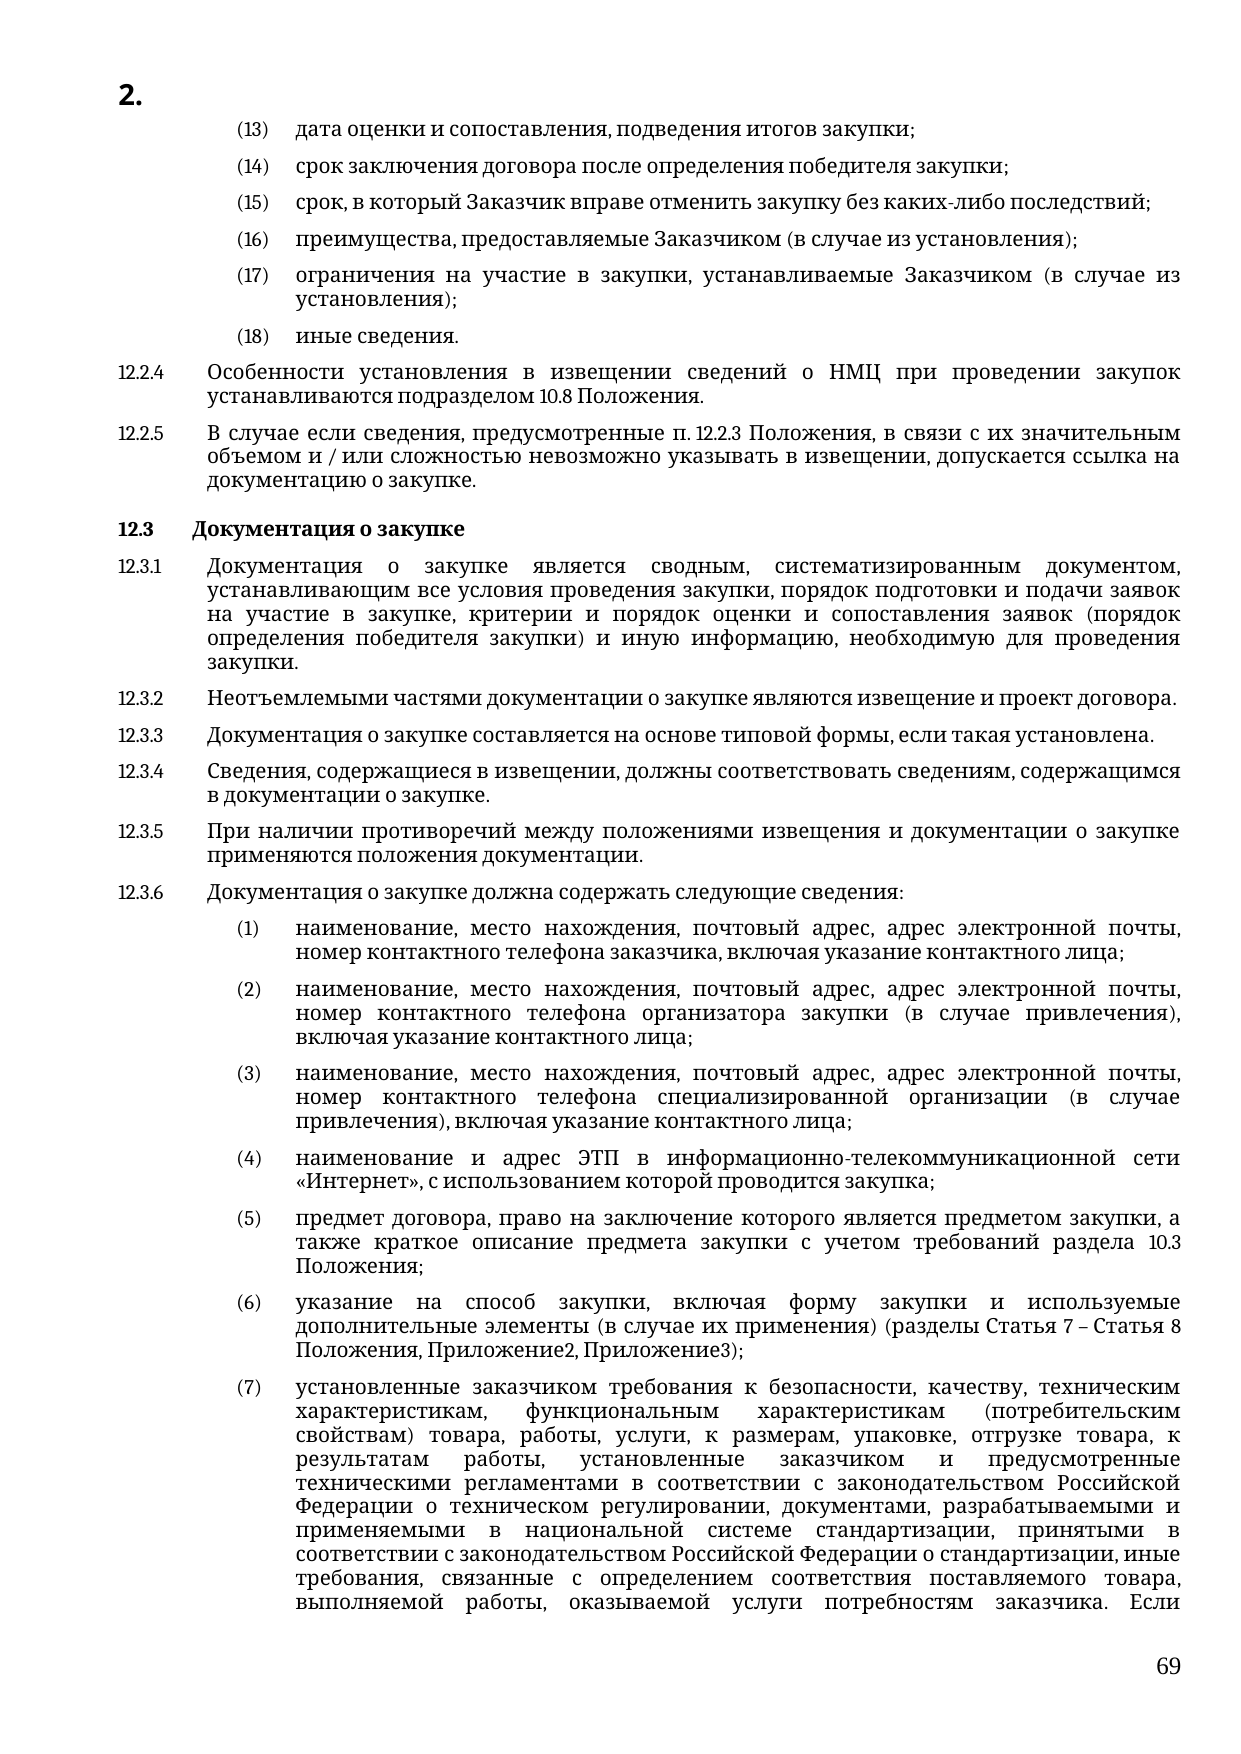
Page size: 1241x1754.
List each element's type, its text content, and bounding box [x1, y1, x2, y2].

list Документация о закупке составляется на основе типовой формы, если такая установлена. [118, 723, 1181, 747]
list Документация о закупке [118, 518, 1181, 542]
list наименование, место нахождения, почтовый адрес, адрес электронной почты, номер контактного телефона организатора закупки (в случае привлечения), включая указание контактного лица; [236, 977, 1181, 1049]
list иные сведения. [236, 324, 1181, 348]
list В случае если сведения, предусмотренные п. 12.2.3 Положения, в связи с их значительным объемом и / или сложностью невозможно указывать в извещении, допускается ссылка на документацию о закупке. [118, 421, 1181, 493]
list дата оценки и сопоставления, подведения итогов закупки; [236, 118, 1181, 142]
list наименование и адрес ЭТП в информационно-телекоммуникационной сети «Интернет», с использованием которой проводится закупка; [236, 1146, 1181, 1194]
list наименование, место нахождения, почтовый адрес, адрес электронной почты, номер контактного телефона заказчика, включая указание контактного лица; [236, 917, 1181, 965]
list Документация о закупке должна содержать следующие сведения: [118, 881, 1181, 904]
list преимущества, предоставляемые Заказчиком (в случае из установления); [236, 227, 1181, 251]
list ограничения на участие в закупки, устанавливаемые Заказчиком (в случае из установления); [236, 264, 1181, 312]
list срок заключения договора после определения победителя закупки; [236, 154, 1181, 178]
list Документация о закупке является сводным, систематизированным документом, устанавливающим все условия проведения закупки, порядок подготовки и подачи заявок на участие в закупке, критерии и порядок оценки и сопоставления заявок (порядок определения победителя закупки) и иную информацию, необходимую для проведения закупки. [118, 554, 1181, 674]
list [236, 1375, 1181, 1615]
list Сведения, содержащиеся в извещении, должны соответствовать сведениям, содержащимся в документации о закупке. [118, 760, 1181, 808]
list При наличии противоречий между положениями извещения и документации о закупке применяются положения документации. [118, 820, 1181, 868]
list предмет договора, право на заключение которого является предметом закупки, а также краткое описание предмета закупки с учетом требований раздела 10.3 Положения; [236, 1207, 1181, 1278]
list Особенности установления в извещении сведений о НМЦ при проведении закупок устанавливаются подразделом 10.8 Положения. [118, 361, 1181, 409]
list срок, в который Заказчик вправе отменить закупку без каких-либо последствий; [236, 191, 1181, 215]
list указание на способ закупки, включая форму закупки и используемые дополнительные элементы (в случае их применения) (разделы Статья 7 – Статья 8 Положения, Приложение2, Приложение3); [236, 1291, 1181, 1363]
list Неотъемлемыми частями документации о закупке являются извещение и проект договора. [118, 687, 1181, 711]
list наименование, место нахождения, почтовый адрес, адрес электронной почты, номер контактного телефона специализированной организации (в случае привлечения), включая указание контактного лица; [236, 1062, 1181, 1134]
